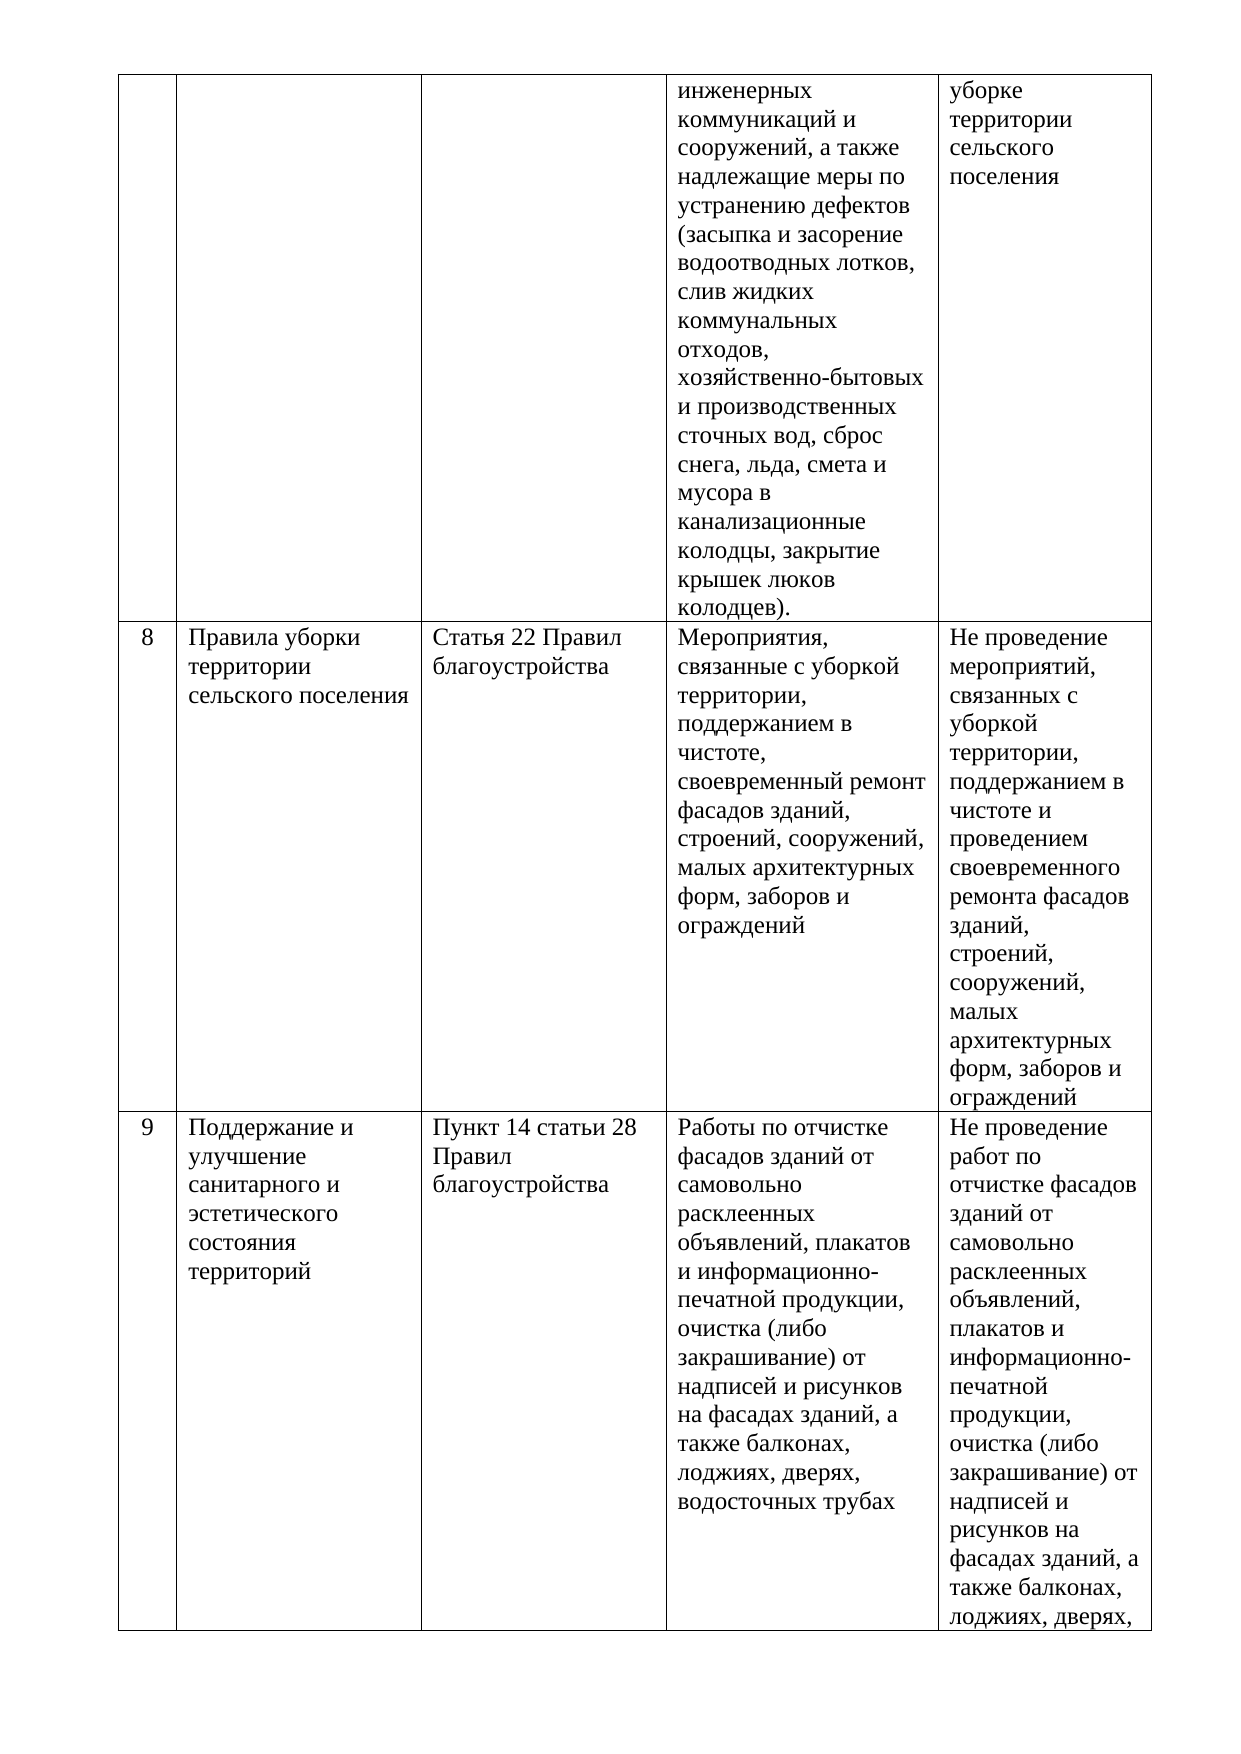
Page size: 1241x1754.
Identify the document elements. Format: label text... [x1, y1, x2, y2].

table_cell Мероприятия, связанные с уборкой территории, поддержанием в чистоте, своевременный ремонт фасадов зданий, строений, сооружений, малых архитектурных форм, заборов и ограждений [667, 622, 938, 1111]
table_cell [939, 75, 1151, 621]
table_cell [939, 1112, 1151, 1629]
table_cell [422, 1112, 666, 1629]
table_cell 8 [119, 622, 176, 1111]
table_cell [177, 1112, 421, 1629]
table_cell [422, 75, 666, 621]
table_cell Не проведение мероприятий, связанных с уборкой территории, поддержанием в чистоте и проведением своевременного ремонта фасадов зданий, строений, сооружений, малых архитектурных форм, заборов и ограждений [939, 622, 1151, 1111]
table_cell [177, 75, 421, 621]
table_cell Правила уборки территории сельского поселения [177, 622, 421, 1111]
table_cell 7 [119, 75, 176, 621]
table_cell Статья 22 Правил благоустройства [422, 622, 666, 1111]
table_cell 9 [119, 1112, 176, 1629]
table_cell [667, 1112, 938, 1629]
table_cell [667, 75, 938, 621]
